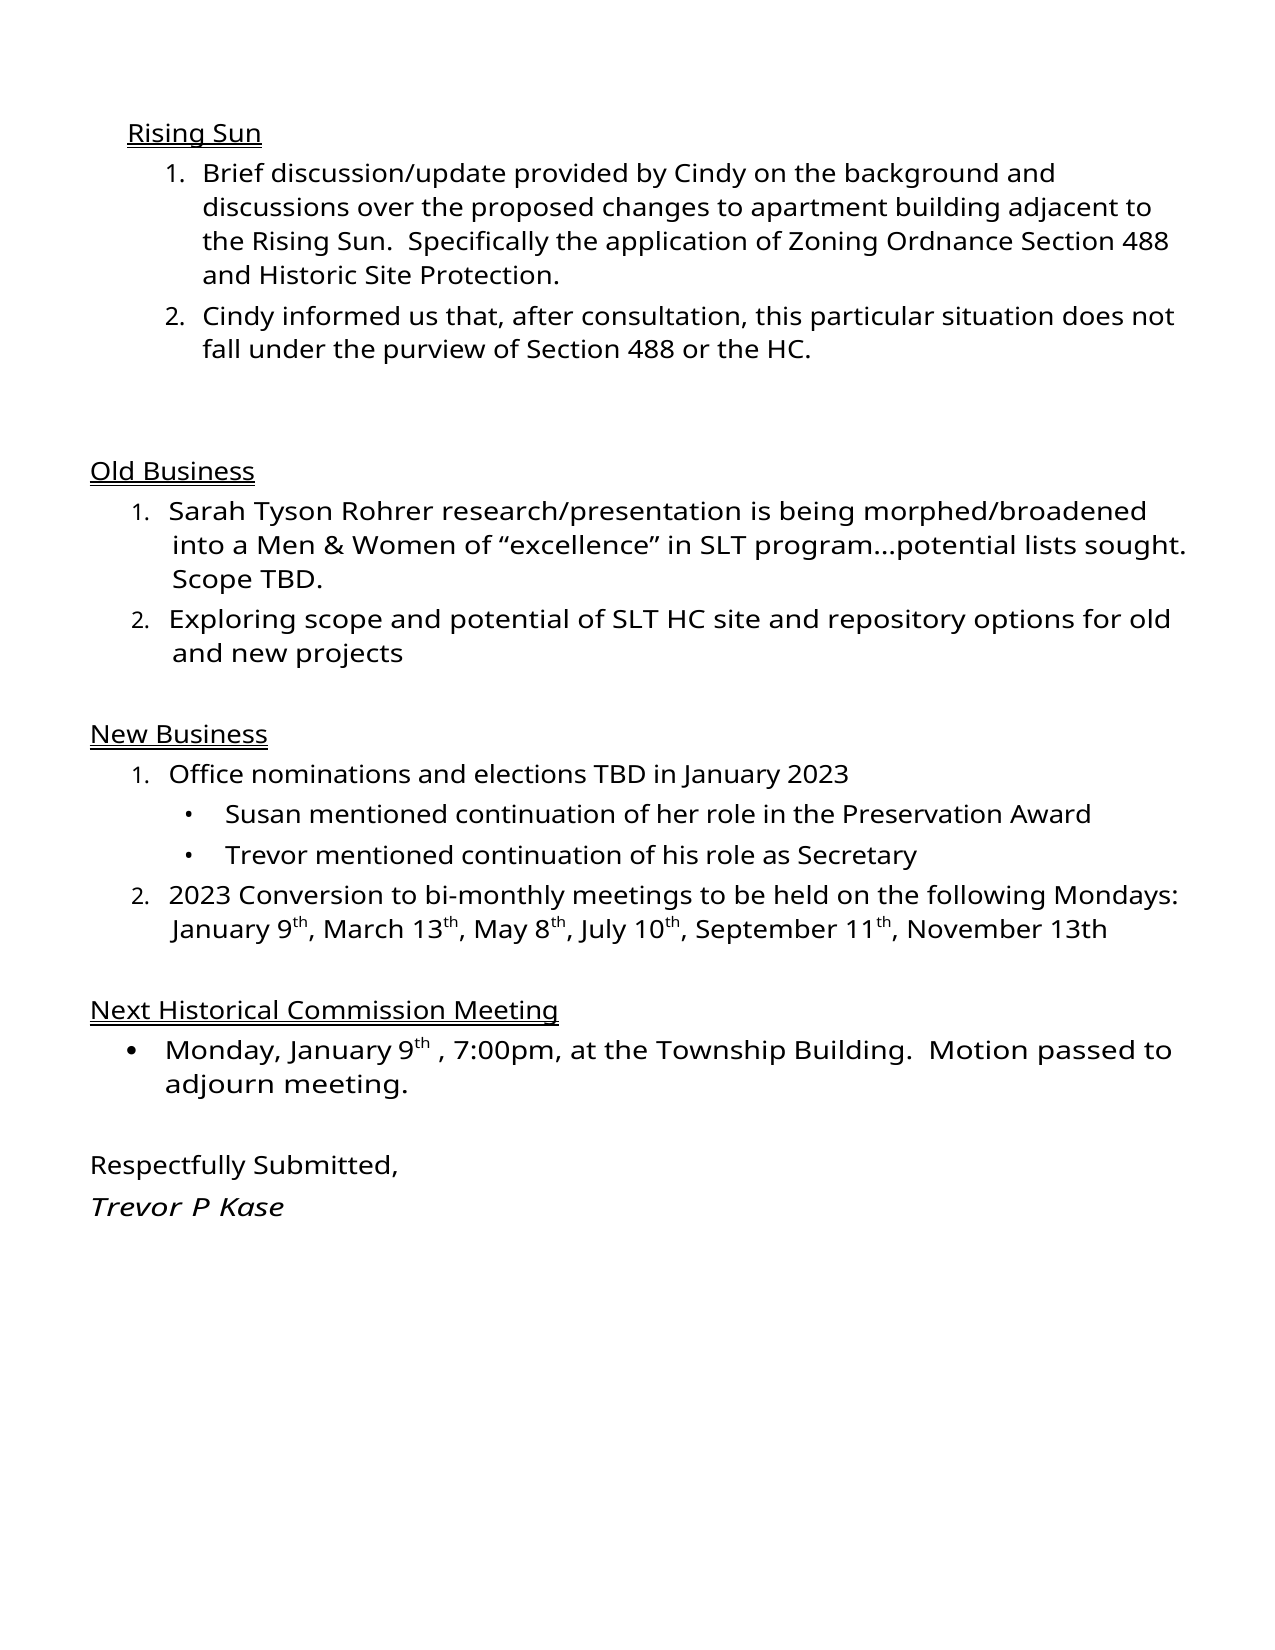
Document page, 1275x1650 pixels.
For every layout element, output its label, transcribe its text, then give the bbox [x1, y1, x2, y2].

text Rising Sun [127, 115, 1200, 149]
list Cindy informed us that, after consultation, this particular situation does not fall under the purview of Section 488 or the HC. [164, 298, 1200, 366]
text New Business [89, 717, 1200, 751]
list 2023 Conversion to bi-monthly meetings to be held on the following Mondays: January 9th, March 13th, May 8th, July 10th, September 11th, November 13th [131, 878, 1200, 946]
text Next Historical Commission Meeting [89, 992, 1200, 1027]
text Respectfully Submitted, [89, 1147, 1200, 1182]
text Trevor P Kase [89, 1189, 1200, 1223]
list Office nominations and elections TBD in January 2023 [131, 757, 1200, 791]
list Trevor mentioned continuation of his role as Secretary [184, 837, 1200, 872]
list Monday, January 9th , 7:00pm, at the Township Building. Motion passed to adjourn meeting. [127, 1033, 1187, 1101]
list Susan mentioned continuation of her role in the Preservation Award [184, 797, 1200, 831]
text Old Business [89, 453, 1200, 487]
list Exploring scope and potential of SLT HC site and repository options for old and new projects [131, 602, 1189, 670]
list Sarah Tyson Rohrer research/presentation is being morphed/broadened into a Men & Women of “excellence” in SLT program…potential lists sought. Scope TBD. [131, 493, 1189, 596]
list Brief discussion/update provided by Cindy on the background and discussions over the proposed changes to apartment building adjacent to the Rising Sun. Specifically the application of Zoning Ordnance Section 488 and Historic Site Protection. [164, 156, 1200, 292]
